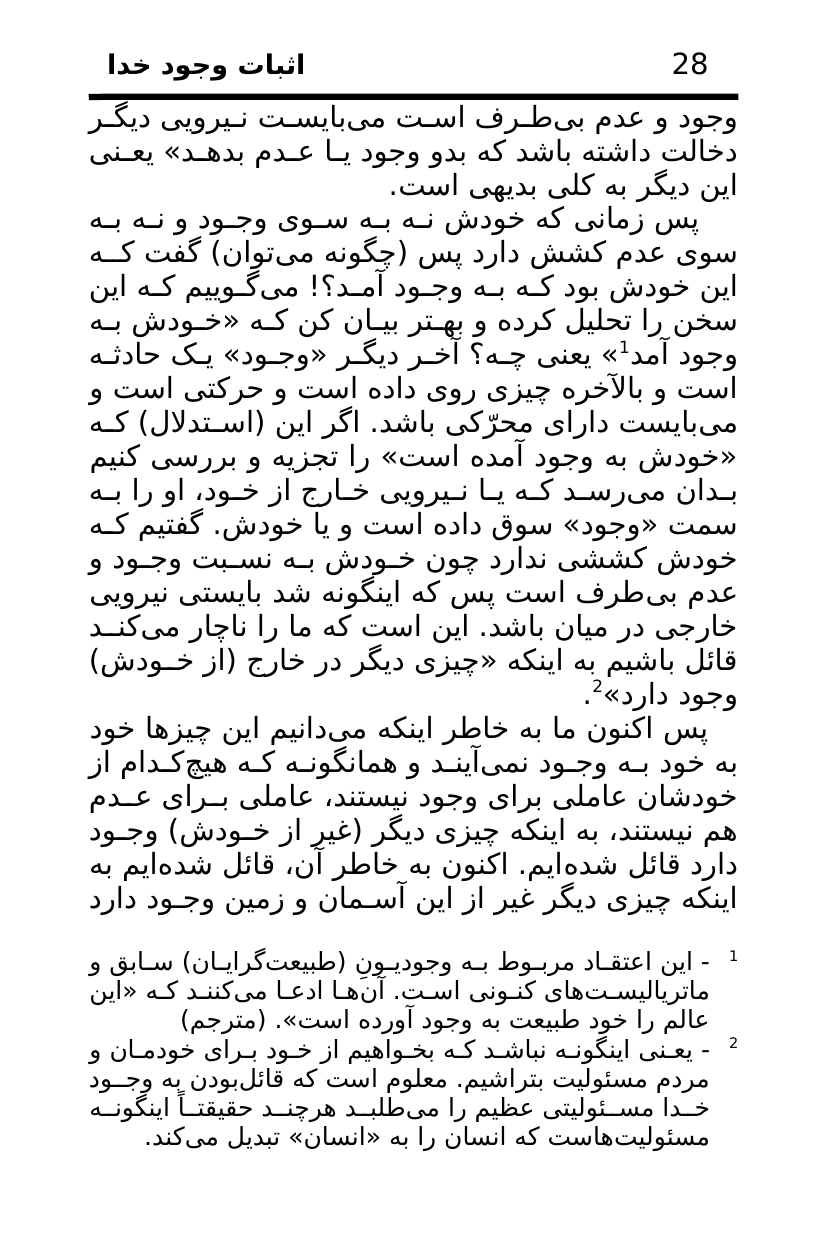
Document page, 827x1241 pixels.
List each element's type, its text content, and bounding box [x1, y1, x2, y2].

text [89, 711, 738, 915]
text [89, 100, 738, 202]
text پس زمانی که خودش نه به سوی وجود و نه به سوی عدم کشش دارد پس (چگونه می‌توان) گفت که این خودش بود که به وجود آمد؟! می‌گوییم که این سخن را تحلیل کرده و بهتر بیان کن که «خودش به وجود آمد» یعنی چه؟ آخر دیگر «وجود» یک حادثه است و بالآخره چیزی روی داده است و حرکتی است و می‌بایست دارای محرّکی باشد. اگر این (استدلال) که «خودش به وجود آمده است» را تجزیه و بررسی کنیم بدان می‌رسد که یا نیرویی خارج از خود، او را به سمت «وجود» سوق داده است و یا خودش. گفتیم که خودش کششی ندارد چون خودش به نسبت وجود و عدم بی‌طرف است پس که اینگونه شد بایستی نیرویی خارجی در میان باشد. این است که ما را ناچار می‌کند قائل باشیم به اینکه «چیزی دیگر در خارج (از خودش) وجود دارد». [89, 202, 738, 711]
